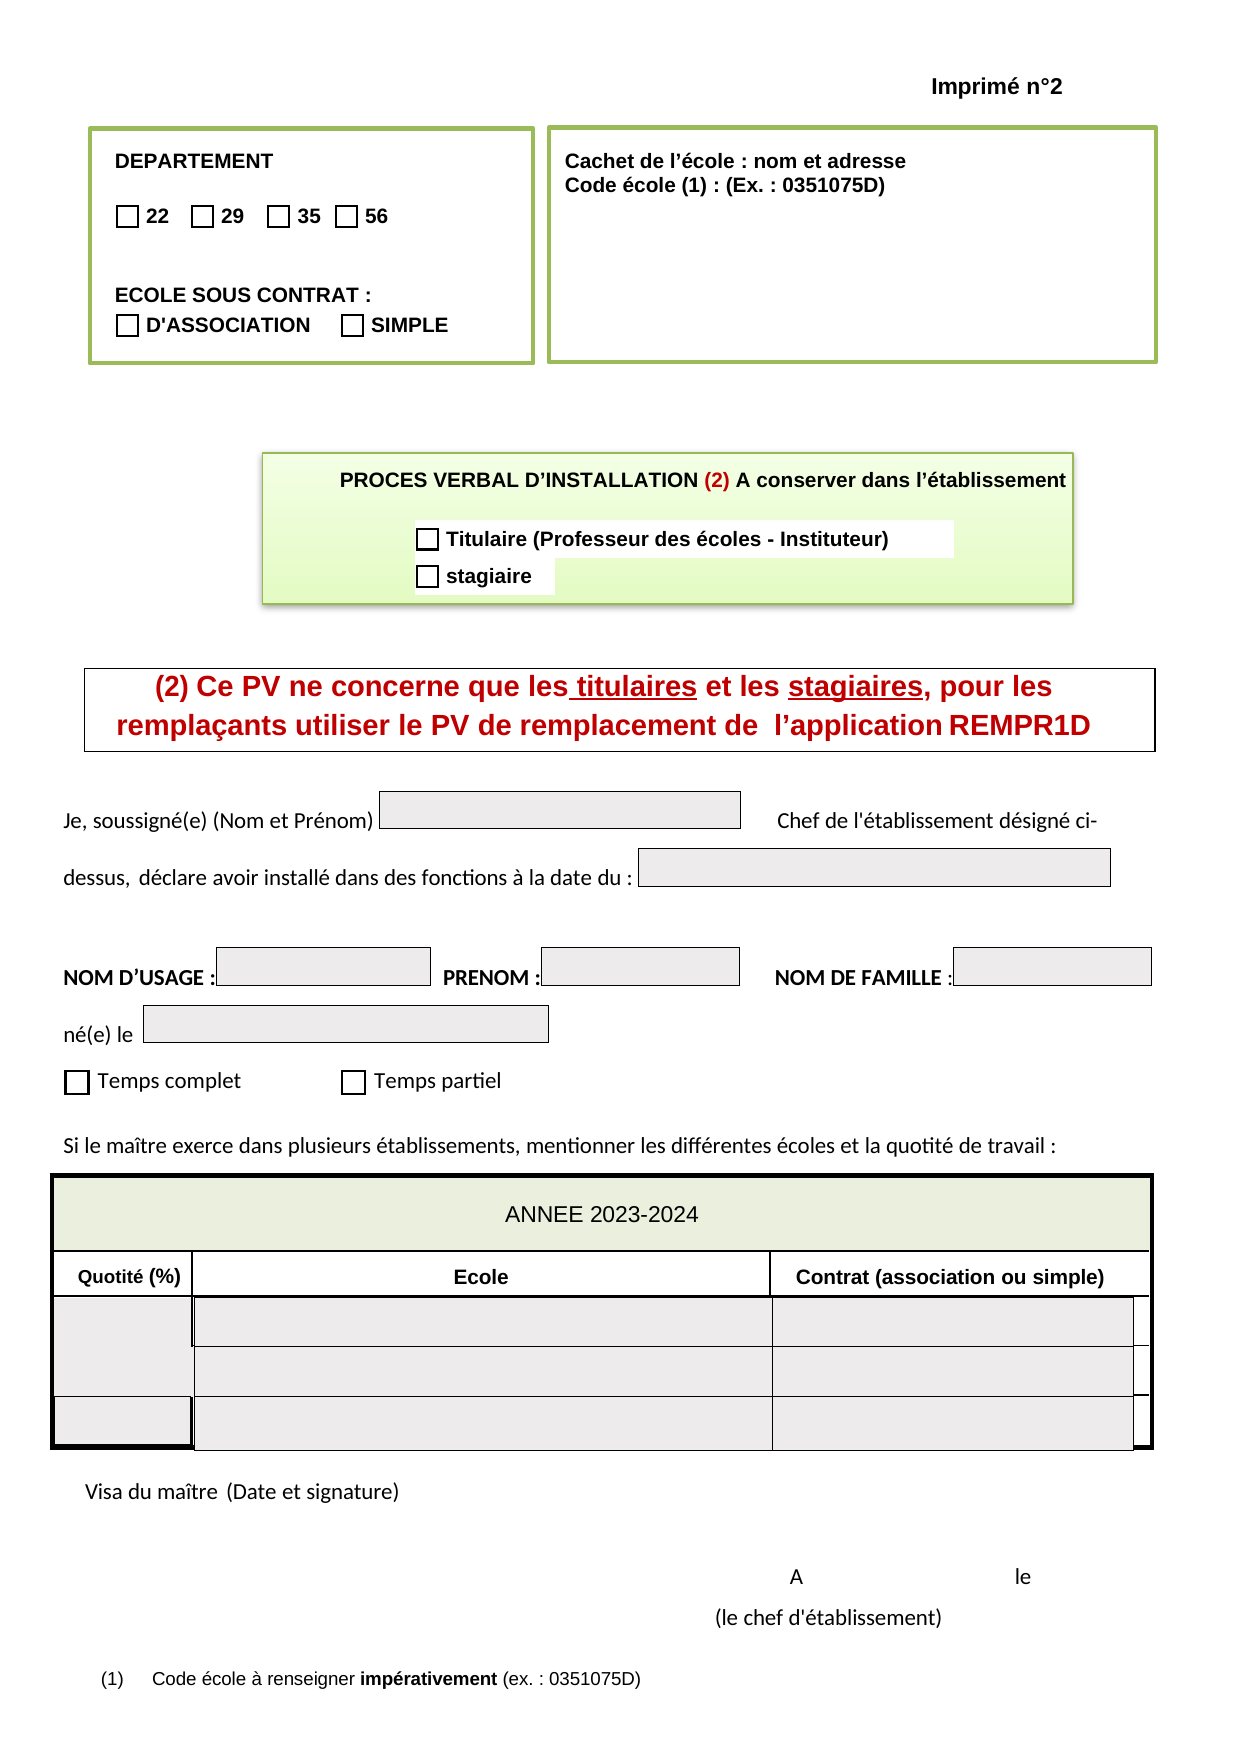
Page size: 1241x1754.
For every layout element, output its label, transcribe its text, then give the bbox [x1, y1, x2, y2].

table_cell [1134, 1345, 1150, 1394]
table_cell [1134, 1295, 1150, 1344]
text ECOLE SOUS CONTRAT : [39, 283, 1159, 307]
table_cell Contrat (association ou simple) [771, 1250, 1150, 1295]
text NOM D’USAGE : PRENOM : NOM DE FAMILLE : [63, 947, 1159, 991]
list Code école à renseigner impérativement (ex. : 0351075D) [101, 1668, 1159, 1689]
text DEPARTEMENT Cachet de l’école : nom et adresse Code école (1) : (Ex. : 0351075D) [39, 149, 1159, 197]
text Je, soussigné(e) (Nom et Prénom) Chef de l'établissement désigné ci-dessus, déclare avoir installé dans des fonctions à la date du : [63, 791, 1148, 891]
text (le chef d'établissement) [198, 1603, 1159, 1631]
text Si le maître exerce dans plusieurs établissements, mentionner les différentes écoles et la quotité de travail : [63, 1131, 1159, 1159]
table_cell Ecole [193, 1252, 769, 1295]
text PROCES VERBAL D’INSTALLATION (2) A conserver dans l’établissement [39, 468, 1159, 492]
table_header ANNEE 2023-2024 [54, 1178, 1150, 1250]
table_header (2) Ce PV ne concerne que les titulaires et les stagiaires, pour les remplaçants utiliser le PV de remplacement de l’application REMPR1D [85, 669, 1154, 751]
table_cell Quotité (%) [54, 1252, 191, 1295]
table_cell [1134, 1394, 1150, 1445]
text Visa du maître (Date et signature) [64, 1477, 1159, 1506]
text A le [64, 1562, 1159, 1590]
text Imprimé n°2 [39, 73, 1063, 99]
text né(e) le [63, 1005, 1159, 1048]
